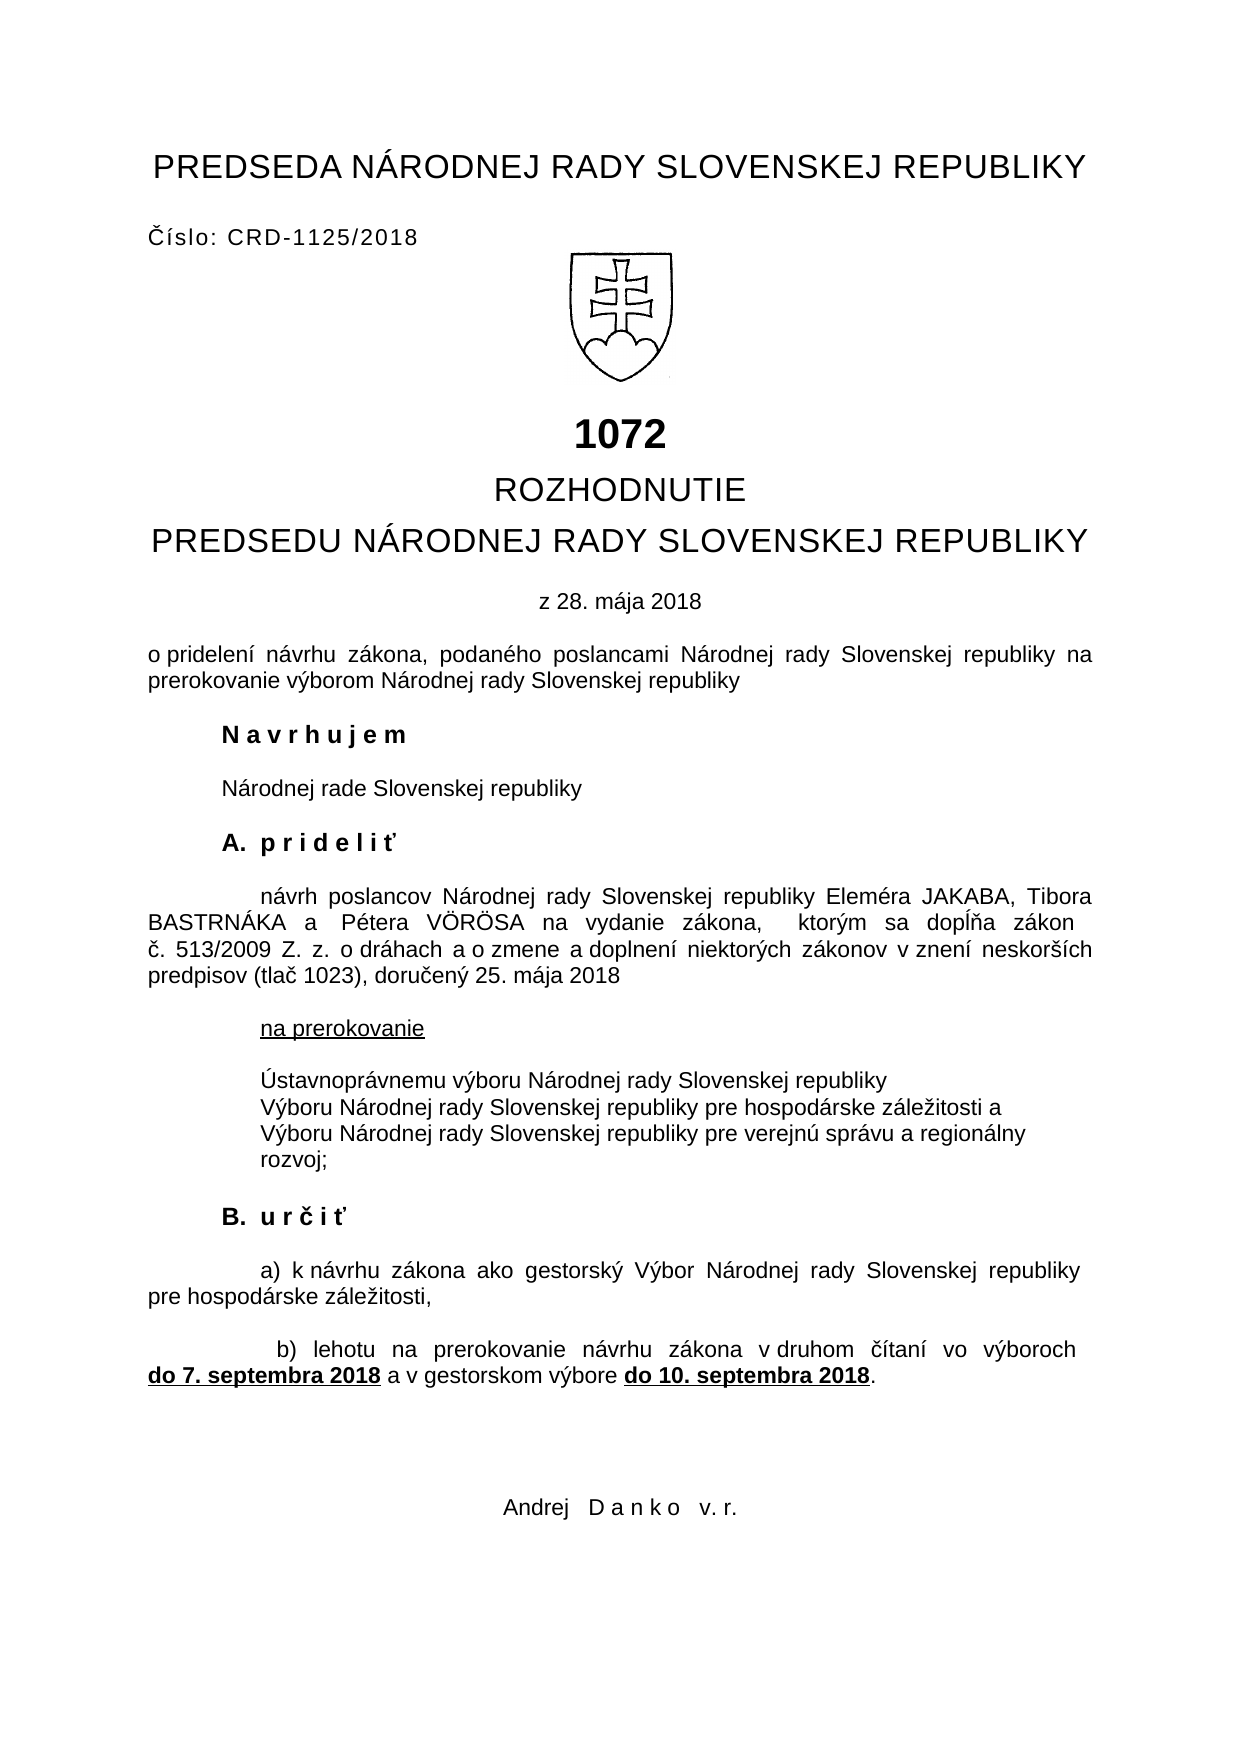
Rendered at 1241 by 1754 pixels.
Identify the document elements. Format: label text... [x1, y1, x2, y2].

text N a v r h u j e m [148, 720, 1093, 749]
subtitle PREDSEDA NÁRODNEJ RADY SLOVENSKEJ REPUBLIKY [148, 148, 1093, 186]
subtitle PREDSEDU NÁRODNEJ RADY SLOVENSKEJ REPUBLIKY [148, 521, 1093, 559]
text A. p r i d e l i ť [148, 828, 1093, 856]
text b) lehotu na prerokovanie návrhu zákona v druhom čítaní vo výboroch do 7. septembra 2018 a v gestorskom výbore do 10. septembra 2018. [148, 1336, 1093, 1388]
text z 28. mája 2018 [148, 588, 1093, 614]
text návrh poslancov Národnej rady Slovenskej republiky Eleméra JAKABA, Tibora BASTRNÁKA a Pétera VÖRÖSA na vydanie zákona, ktorým sa dopĺňa zákon č. 513/2009 Z. z. o dráhach a o zmene a doplnení niektorých zákonov v znení neskorších predpisov (tlač 1023), doručený 25. mája 2018 [148, 883, 1093, 988]
text B. u r č i ť [148, 1201, 1093, 1230]
text Národnej rade Slovenskej republiky [148, 775, 1093, 801]
text o pridelení návrhu zákona, podaného poslancami Národnej rady Slovenskej republiky na prerokovanie výborom Národnej rady Slovenskej republiky [148, 641, 1093, 693]
text na prerokovanie [148, 1014, 1093, 1041]
text Výboru Národnej rady Slovenskej republiky pre verejnú správu a regionálny [148, 1120, 1093, 1146]
text Ústavnoprávnemu výboru Národnej rady Slovenskej republiky [148, 1067, 1093, 1094]
text Výboru Národnej rady Slovenskej republiky pre hospodárske záležitosti a [148, 1094, 1093, 1120]
picture [564, 249, 676, 385]
subtitle ROZHODNUTIE [148, 470, 1093, 508]
text rozvoj; [148, 1146, 1093, 1173]
text Andrej D a n k o v. r. [148, 1494, 1093, 1520]
text Číslo: CRD-1125/2018 [148, 223, 1093, 250]
text a) k návrhu zákona ako gestorský Výbor Národnej rady Slovenskej republiky pre hospodárske záležitosti, [148, 1257, 1093, 1309]
text 1072 [148, 409, 1093, 457]
